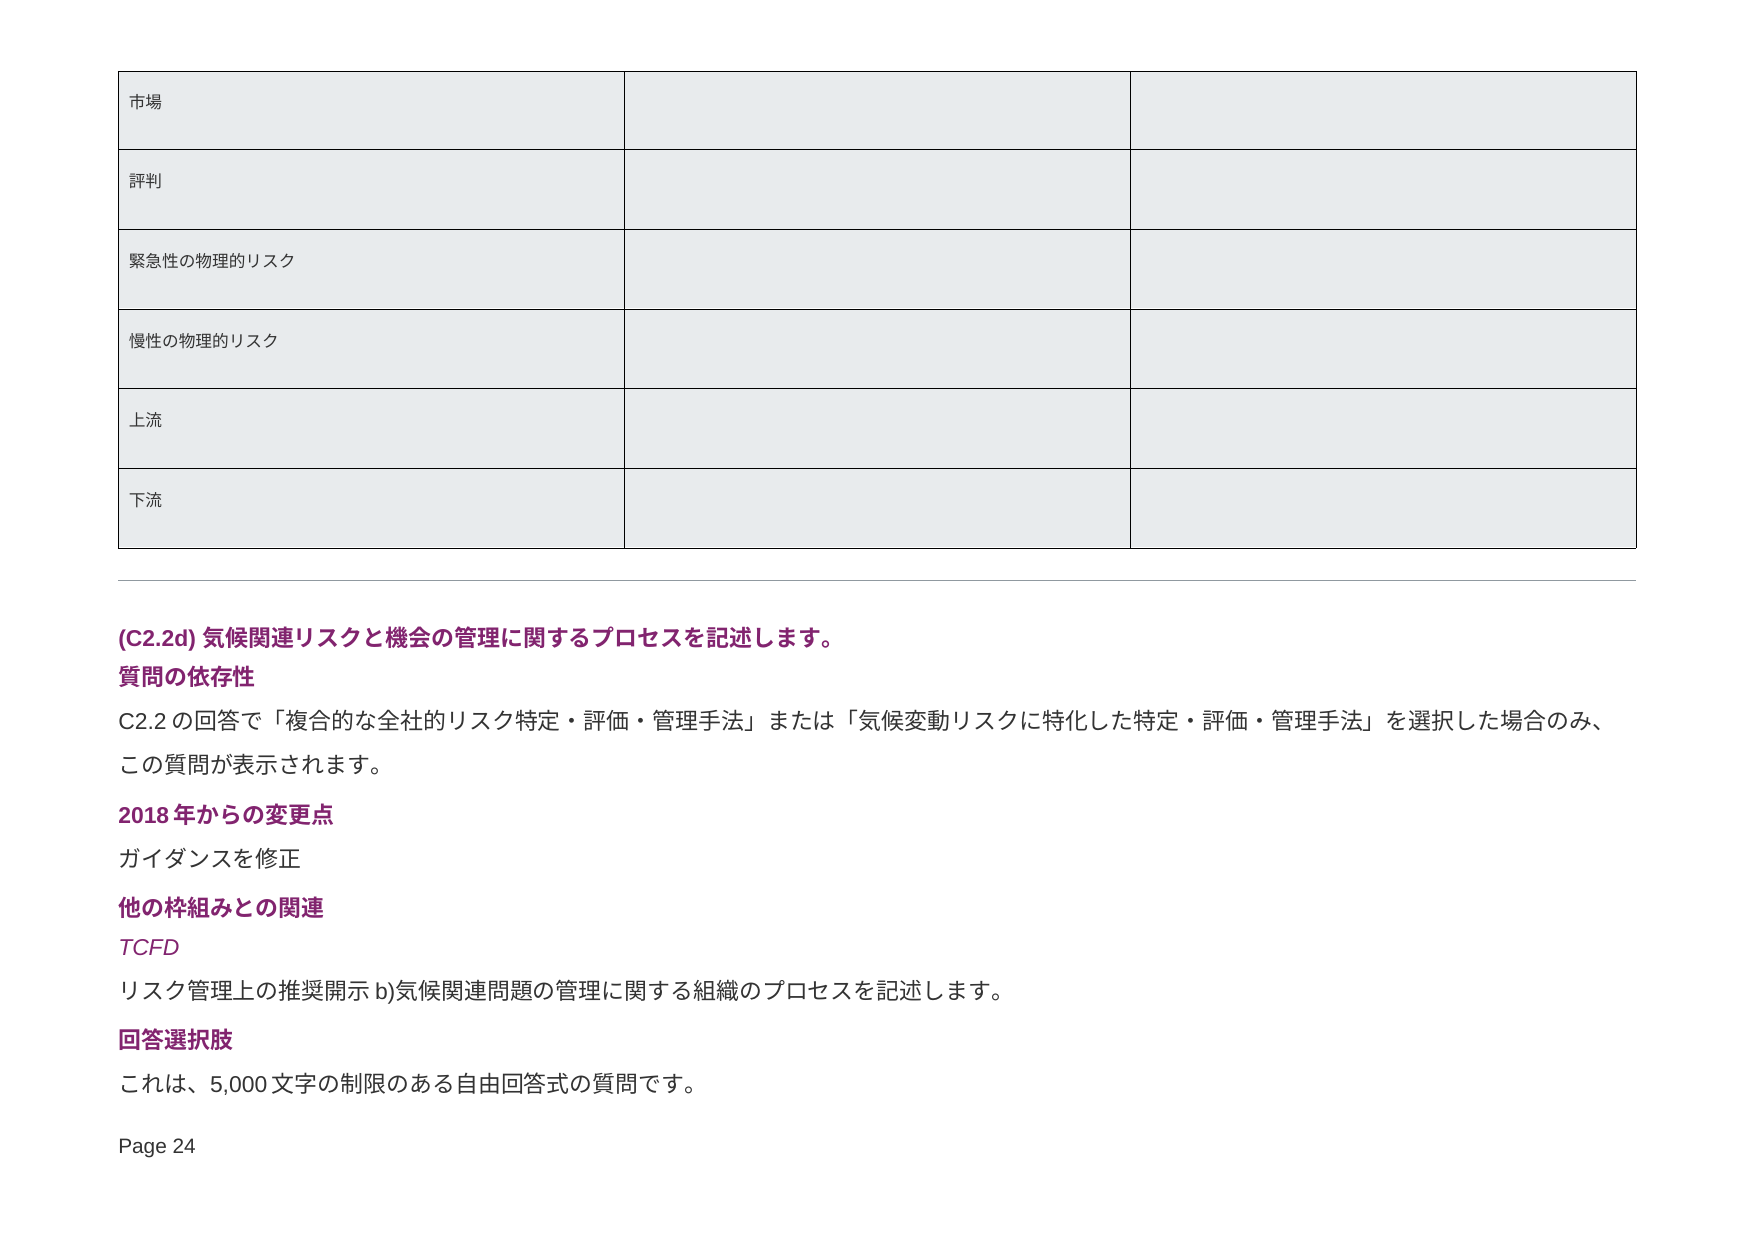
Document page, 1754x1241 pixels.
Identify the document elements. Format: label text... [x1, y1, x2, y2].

text C2.2の回答で「複合的な全社的リスク特定・評価・管理手法」または「気候変動リスクに特化した特定・評価・管理手法」を選択した場合のみ、この質問が表示されます。 [118, 703, 1636, 780]
table_cell 下流 [119, 469, 624, 547]
text リスク管理上の推奨開示b)気候関連問題の管理に関する組織のプロセスを記述します。 [118, 973, 1636, 1006]
table_cell [625, 72, 1130, 149]
table_cell 市場 [119, 72, 624, 149]
table_cell [1131, 389, 1636, 468]
text 回答選択肢 [118, 1027, 1636, 1054]
table_cell [625, 310, 1130, 388]
table_cell [1131, 150, 1636, 229]
table_cell [1131, 72, 1636, 149]
text これは、5,000文字の制限のある自由回答式の質問です。 [118, 1066, 1636, 1099]
table_cell 評判 [119, 150, 624, 229]
text 質問の依存性 [118, 664, 1636, 691]
table_cell [1131, 469, 1636, 547]
text TCFD [118, 934, 1636, 960]
table_cell [625, 469, 1130, 547]
table_cell [1131, 230, 1636, 308]
table_cell [1131, 310, 1636, 388]
table_cell [625, 389, 1130, 468]
table_cell [625, 150, 1130, 229]
text ガイダンスを修正 [118, 841, 1636, 874]
text (C2.2d) 気候関連リスクと機会の管理に関するプロセスを記述します。 [118, 625, 1636, 652]
text 2018年からの変更点 [118, 802, 1636, 828]
table_cell 緊急性の物理的リスク [119, 230, 624, 308]
table_cell 慢性の物理的リスク [119, 310, 624, 388]
text 他の枠組みとの関連 [118, 895, 1636, 922]
table_cell 上流 [119, 389, 624, 468]
table_cell [625, 230, 1130, 308]
